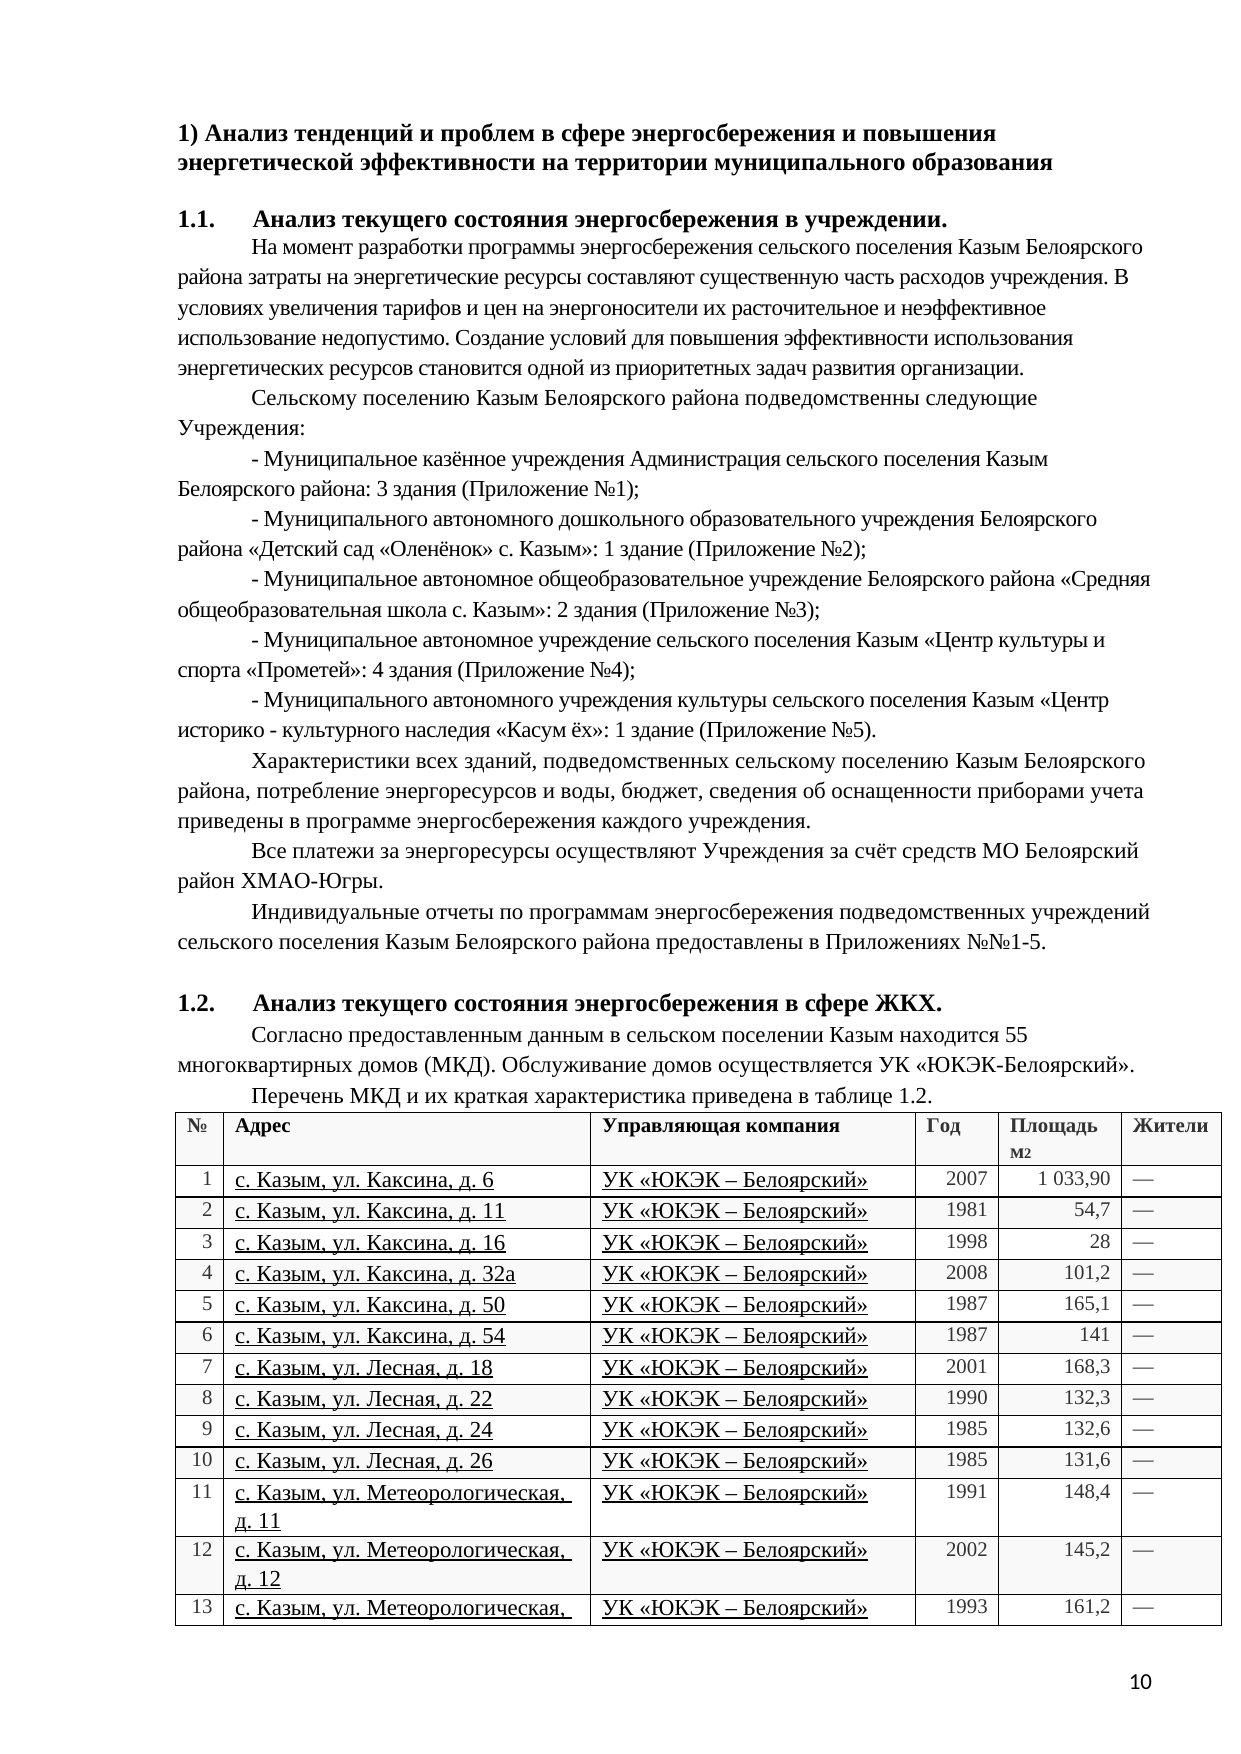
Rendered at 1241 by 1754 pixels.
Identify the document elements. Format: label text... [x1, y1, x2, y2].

table_cell 148,4 [999, 1479, 1121, 1536]
table_cell 1985 [916, 1448, 998, 1478]
table_cell УК «ЮКЭК – Белоярский» [591, 1416, 915, 1446]
table_cell 1985 [916, 1416, 998, 1446]
table_cell с. Казым, ул. Каксина, д. 6 [224, 1166, 590, 1196]
table_cell 165,1 [999, 1291, 1121, 1321]
table_cell УК «ЮКЭК – Белоярский» [591, 1385, 915, 1415]
table_cell 1987 [916, 1323, 998, 1353]
table_cell с. Казым, ул. Каксина, д. 16 [224, 1229, 590, 1259]
table_cell 1993 [916, 1595, 998, 1625]
table_cell с. Казым, ул. Каксина, д. 54 [224, 1323, 590, 1353]
table_cell 1981 [916, 1198, 998, 1228]
table_cell 4 [176, 1260, 223, 1290]
table_header Площадь м2 [999, 1113, 1121, 1165]
table_cell 1 [176, 1166, 223, 1196]
table_cell 8 [176, 1385, 223, 1415]
table_cell 2007 [916, 1166, 998, 1196]
table_cell 9 [176, 1416, 223, 1446]
table_cell УК «ЮКЭК – Белоярский» [591, 1479, 915, 1536]
table_cell УК «ЮКЭК – Белоярский» [591, 1166, 915, 1196]
table_cell — [1122, 1385, 1221, 1415]
table_cell 131,6 [999, 1448, 1121, 1478]
table_cell — [1122, 1479, 1221, 1536]
table_cell с. Казым, ул. Каксина, д. 32а [224, 1260, 590, 1290]
table_cell 1998 [916, 1229, 998, 1259]
table_cell 10 [176, 1448, 223, 1478]
table_cell 11 [176, 1479, 223, 1536]
table_cell 2001 [916, 1354, 998, 1384]
text Согласно предоставленным данным в сельском поселении Казым находится 55 многоквартирных домов (МКД). Обслуживание домов осуществляется УК «ЮКЭК-Белоярский». [177, 1021, 1152, 1078]
text Характеристики всех зданий, подведомственных сельскому поселению Казым Белоярского района, потребление энергоресурсов и воды, бюджет, сведения об оснащенности приборами учета приведены в программе энергосбережения каждого учреждения. [177, 747, 1152, 833]
table_cell 5 [176, 1291, 223, 1321]
table_cell 1987 [916, 1291, 998, 1321]
table_cell — [1122, 1198, 1221, 1228]
table_cell 6 [176, 1323, 223, 1353]
text - Муниципальное казённое учреждения Администрация сельского поселения Казым Белоярского района: 3 здания (Приложение №1); [177, 444, 1152, 501]
table_cell 2002 [916, 1537, 998, 1593]
table_cell — [1122, 1260, 1221, 1290]
table_cell УК «ЮКЭК – Белоярский» [591, 1354, 915, 1384]
table_cell — [1122, 1595, 1221, 1625]
table_cell 13 [176, 1595, 223, 1625]
table_cell УК «ЮКЭК – Белоярский» [591, 1323, 915, 1353]
table_cell 141 [999, 1323, 1121, 1353]
table_header № [176, 1113, 223, 1165]
text На момент разработки программы энергосбережения сельского поселения Казым Белоярского района затраты на энергетические ресурсы составляют существенную часть расходов учреждения. В условиях увеличения тарифов и цен на энергоносители их расточительное и неэффективное использование недопустимо. Создание условий для повышения эффективности использования энергетических ресурсов становится одной из приоритетных задач развития организации. [177, 233, 1152, 380]
table_cell — [1122, 1229, 1221, 1259]
table_cell с. Казым, ул. Лесная, д. 22 [224, 1385, 590, 1415]
table_cell 161,2 [999, 1595, 1121, 1625]
table_cell с. Казым, ул. Метеорологическая, д. 12 [224, 1537, 590, 1593]
table_cell 168,3 [999, 1354, 1121, 1384]
table_cell 132,6 [999, 1416, 1121, 1446]
table_cell УК «ЮКЭК – Белоярский» [591, 1198, 915, 1228]
table_header Управляющая компания [591, 1113, 915, 1165]
table_cell 2 [176, 1198, 223, 1228]
text - Муниципального автономного учреждения культуры сельского поселения Казым «Центр историко - культурного наследия «Касум ёх»: 1 здание (Приложение №5). [177, 686, 1152, 743]
table_cell 12 [176, 1537, 223, 1593]
table_cell УК «ЮКЭК – Белоярский» [591, 1229, 915, 1259]
table_cell 54,7 [999, 1198, 1121, 1228]
text Все платежи за энергоресурсы осуществляют Учреждения за счёт средств МО Белоярский район ХМАО-Югры. [177, 837, 1152, 894]
subtitle Анализ текущего состояния энергосбережения в учреждении. [177, 204, 1152, 233]
table_cell — [1122, 1416, 1221, 1446]
table_cell — [1122, 1448, 1221, 1478]
table_cell с. Казым, ул. Метеорологическая, д. 11 [224, 1479, 590, 1536]
text Перечень МКД и их краткая характеристика приведена в таблице 1.2. [177, 1082, 1152, 1108]
subtitle 1) Анализ тенденций и проблем в сфере энергосбережения и повышения энергетической эффективности на территории муниципального образования [177, 118, 1152, 176]
table_header Год [916, 1113, 998, 1165]
table_cell — [1122, 1291, 1221, 1321]
table_cell 1991 [916, 1479, 998, 1536]
table_cell с. Казым, ул. Лесная, д. 18 [224, 1354, 590, 1384]
text Индивидуальные отчеты по программам энергосбережения подведомственных учреждений сельского поселения Казым Белоярского района предоставлены в Приложениях №№1-5. [177, 898, 1152, 954]
table_header Жители [1122, 1113, 1221, 1165]
table_cell 1990 [916, 1385, 998, 1415]
table_cell 145,2 [999, 1537, 1121, 1593]
table_cell — [1122, 1166, 1221, 1196]
table_cell с. Казым, ул. Каксина, д. 11 [224, 1198, 590, 1228]
table_cell 3 [176, 1229, 223, 1259]
table_cell 101,2 [999, 1260, 1121, 1290]
table_cell 1 033,90 [999, 1166, 1121, 1196]
table_cell УК «ЮКЭК – Белоярский» [591, 1537, 915, 1593]
text - Муниципальное автономное учреждение сельского поселения Казым «Центр культуры и спорта «Прометей»: 4 здания (Приложение №4); [177, 626, 1152, 682]
table_cell 132,3 [999, 1385, 1121, 1415]
table_cell УК «ЮКЭК – Белоярский» [591, 1595, 915, 1625]
table_cell — [1122, 1537, 1221, 1593]
table_cell УК «ЮКЭК – Белоярский» [591, 1448, 915, 1478]
table_cell с. Казым, ул. Метеорологическая, д. 14 [224, 1595, 590, 1625]
table_cell — [1122, 1354, 1221, 1384]
table_cell с. Казым, ул. Каксина, д. 50 [224, 1291, 590, 1321]
table_cell с. Казым, ул. Лесная, д. 24 [224, 1416, 590, 1446]
text Сельскому поселению Казым Белоярского района подведомственны следующие Учреждения: [177, 384, 1152, 441]
text - Муниципальное автономное общеобразовательное учреждение Белоярского района «Средняя общеобразовательная школа с. Казым»: 2 здания (Приложение №3); [177, 565, 1152, 622]
table_cell УК «ЮКЭК – Белоярский» [591, 1291, 915, 1321]
table_header Адрес [224, 1113, 590, 1165]
table_cell — [1122, 1323, 1221, 1353]
table_cell с. Казым, ул. Лесная, д. 26 [224, 1448, 590, 1478]
table_cell 28 [999, 1229, 1121, 1259]
table_cell 2008 [916, 1260, 998, 1290]
table_cell 7 [176, 1354, 223, 1384]
table_cell УК «ЮКЭК – Белоярский» [591, 1260, 915, 1290]
text - Муниципального автономного дошкольного образовательного учреждения Белоярского района «Детский сад «Оленёнок» с. Казым»: 1 здание (Приложение №2); [177, 505, 1152, 562]
subtitle Анализ текущего состояния энергосбережения в сфере ЖКХ. [177, 988, 1152, 1017]
